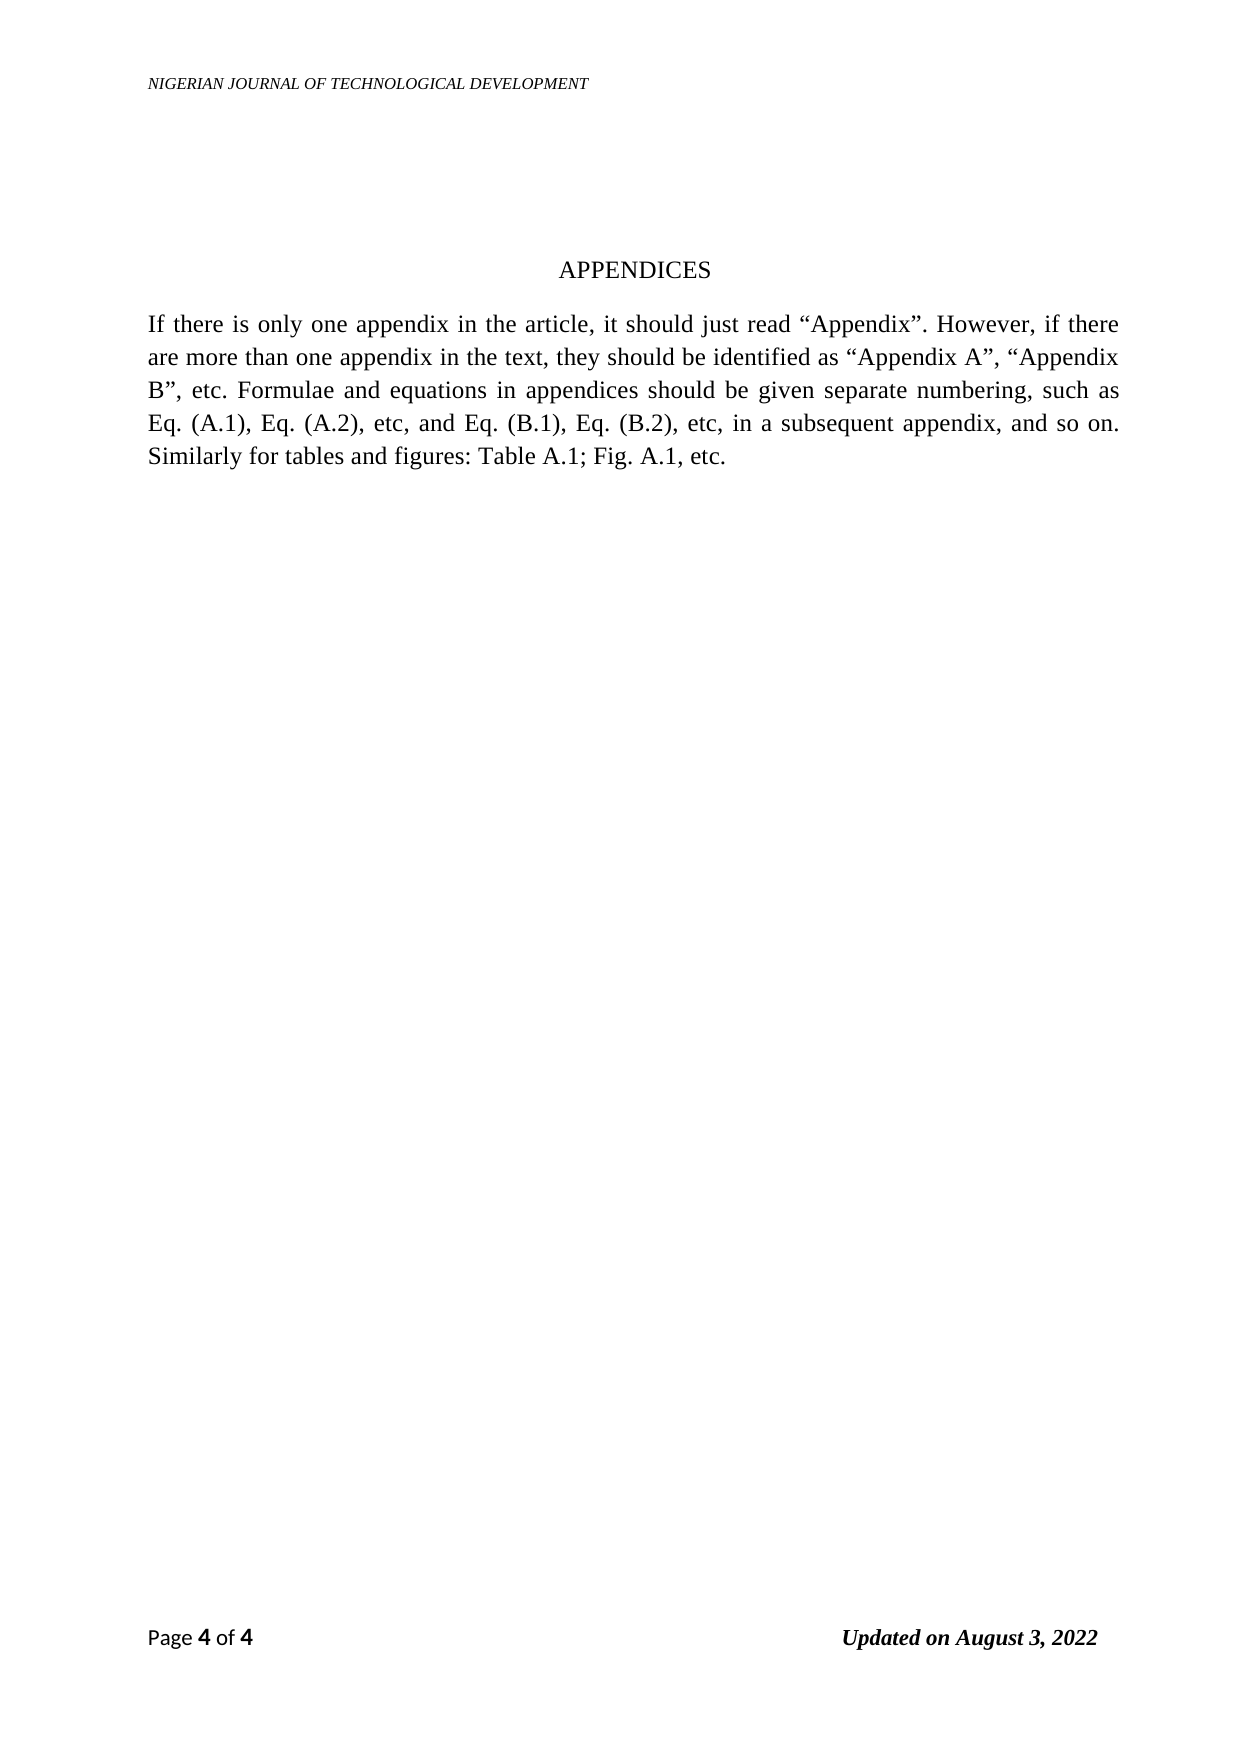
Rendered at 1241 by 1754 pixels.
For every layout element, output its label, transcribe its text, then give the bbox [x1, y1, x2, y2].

text APPENDICES [148, 255, 1122, 284]
text If there is only one appendix in the article, it should just read “Appendix”. However, if there are more than one appendix in the text, they should be identified as “Appendix A”, “Appendix B”, etc. Formulae and equations in appendices should be given separate numbering, such as Eq. (A.1), Eq. (A.2), etc, and Eq. (B.1), Eq. (B.2), etc, in a subsequent appendix, and so on. Similarly for tables and figures: Table A.1; Fig. A.1, etc. [148, 309, 1122, 470]
